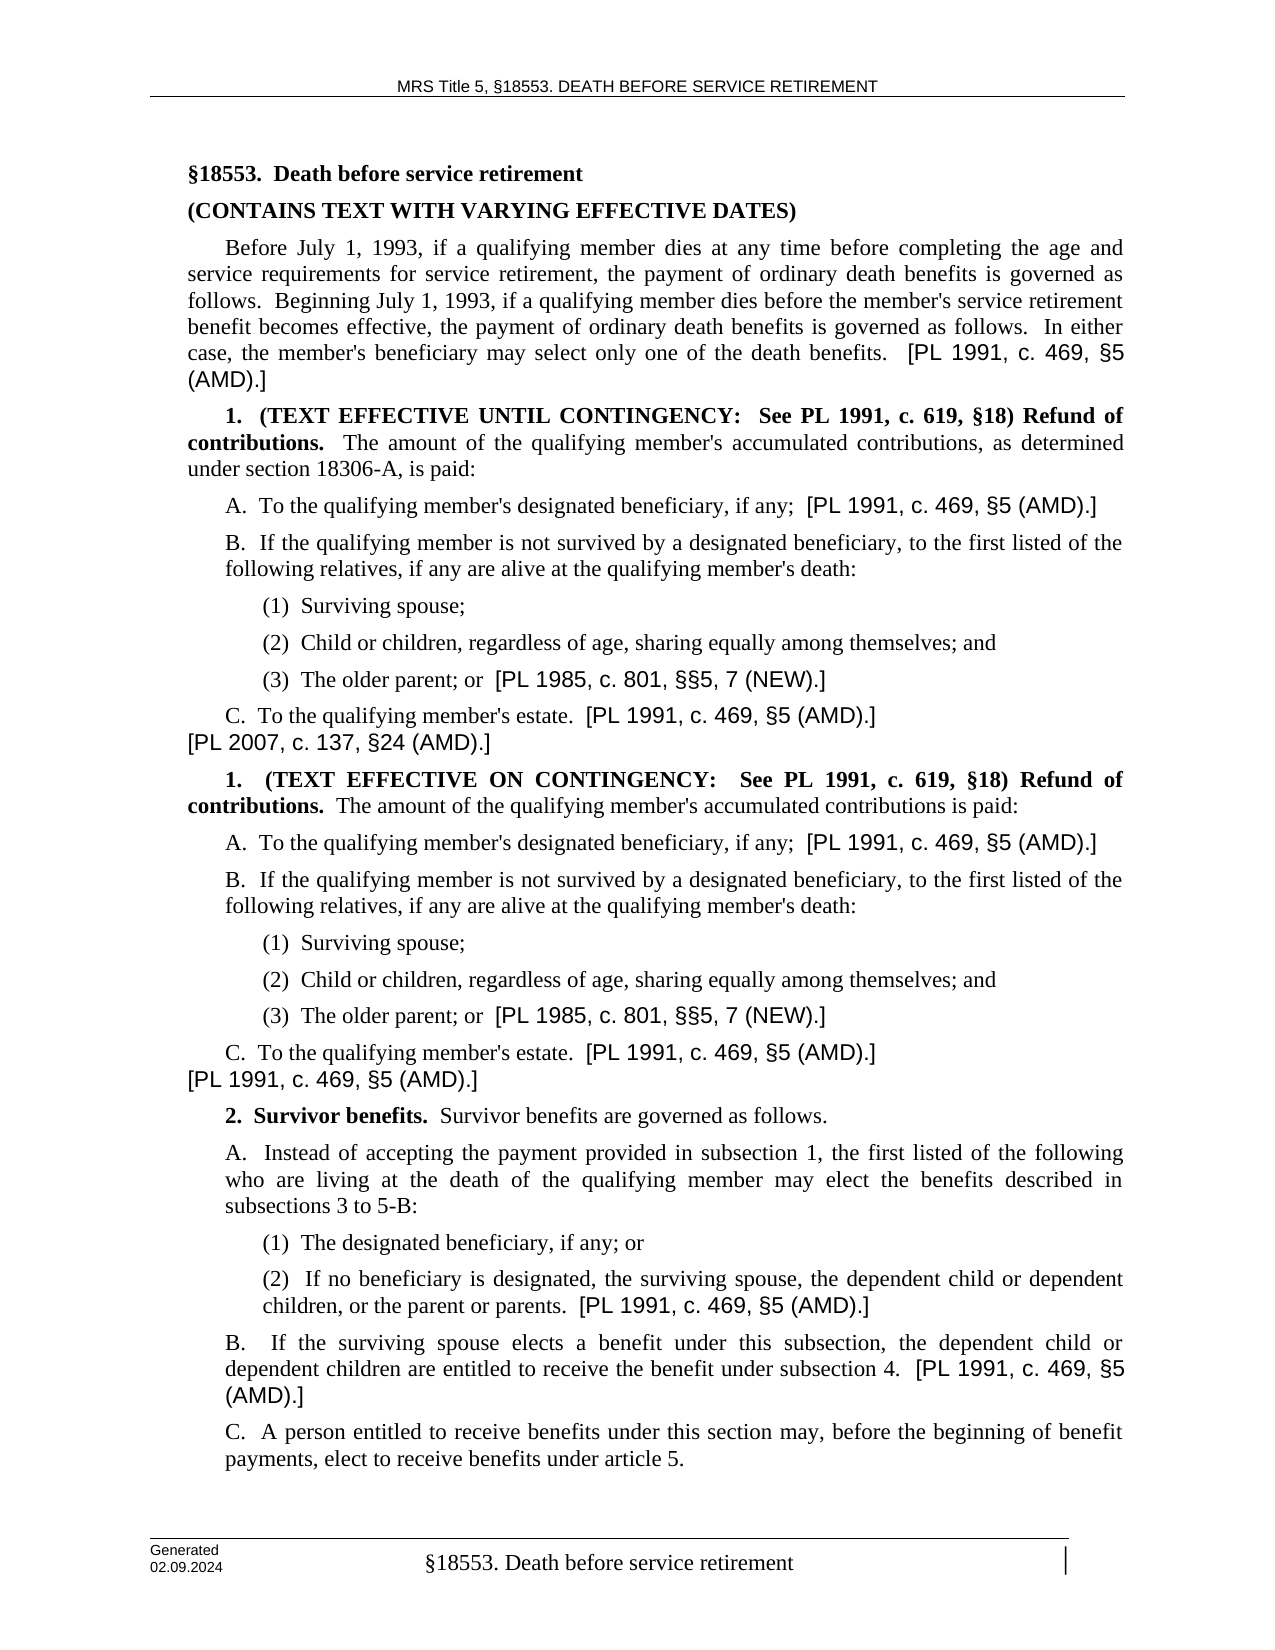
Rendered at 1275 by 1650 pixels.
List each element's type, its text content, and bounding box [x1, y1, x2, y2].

text (2) Child or children, regardless of age, sharing equally among themselves; and [262, 629, 1125, 655]
text A. Instead of accepting the payment provided in subsection 1, the first listed of the following who are living at the death of the qualifying member may elect the benefits described in subsections 3 to 5‑B: [225, 1139, 1125, 1218]
text 2. Survivor benefits. Survivor benefits are governed as follows. [187, 1102, 1125, 1129]
text (3) The older parent; or [PL 1985, c. 801, §§5, 7 (NEW).] [262, 666, 1125, 692]
text B. If the qualifying member is not survived by a designated beneficiary, to the first listed of the following relatives, if any are alive at the qualifying member's death: [225, 866, 1125, 918]
text B. If the surviving spouse elects a benefit under this subsection, the dependent child or dependent children are entitled to receive the benefit under subsection 4. [PL 1991, c. 469, §5 (AMD).] [225, 1329, 1125, 1408]
text §18553. Death before service retirement [187, 160, 1125, 187]
text (3) The older parent; or [PL 1985, c. 801, §§5, 7 (NEW).] [262, 1002, 1125, 1029]
text (2) Child or children, regardless of age, sharing equally among themselves; and [262, 966, 1125, 992]
text C. To the qualifying member's estate. [PL 1991, c. 469, §5 (AMD).] [225, 702, 1125, 729]
text [PL 2007, c. 137, §24 (AMD).] [187, 729, 1125, 755]
text (1) Surviving spouse; [262, 929, 1125, 955]
text C. A person entitled to receive benefits under this section may, before the beginning of benefit payments, elect to receive benefits under article 5. [225, 1418, 1125, 1471]
text 1. (TEXT EFFECTIVE ON CONTINGENCY: See PL 1991, c. 619, §18) Refund of contributions. The amount of the qualifying member's accumulated contributions is paid: [187, 766, 1125, 818]
text B. If the qualifying member is not survived by a designated beneficiary, to the first listed of the following relatives, if any are alive at the qualifying member's death: [225, 529, 1125, 582]
text (1) The designated beneficiary, if any; or [262, 1229, 1125, 1255]
text A. To the qualifying member's designated beneficiary, if any; [PL 1991, c. 469, §5 (AMD).] [225, 492, 1125, 518]
text 1. (TEXT EFFECTIVE UNTIL CONTINGENCY: See PL 1991, c. 619, §18) Refund of contributions. The amount of the qualifying member's accumulated contributions, as determined under section 18306‑A, is paid: [187, 403, 1125, 482]
text A. To the qualifying member's designated beneficiary, if any; [PL 1991, c. 469, §5 (AMD).] [225, 829, 1125, 855]
text (CONTAINS TEXT WITH VARYING EFFECTIVE DATES) [187, 197, 1125, 223]
text Before July 1, 1993, if a qualifying member dies at any time before completing the age and service requirements for service retirement, the payment of ordinary death benefits is governed as follows. Beginning July 1, 1993, if a qualifying member dies before the member's service retirement benefit becomes effective, the payment of ordinary death benefits is governed as follows. In either case, the member's beneficiary may select only one of the death benefits. [PL 1991, c. 469, §5 (AMD).] [187, 234, 1125, 392]
text (1) Surviving spouse; [262, 592, 1125, 618]
text [PL 1991, c. 469, §5 (AMD).] [187, 1066, 1125, 1092]
text (2) If no beneficiary is designated, the surviving spouse, the dependent child or dependent children, or the parent or parents. [PL 1991, c. 469, §5 (AMD).] [262, 1266, 1125, 1318]
text C. To the qualifying member's estate. [PL 1991, c. 469, §5 (AMD).] [225, 1039, 1125, 1066]
